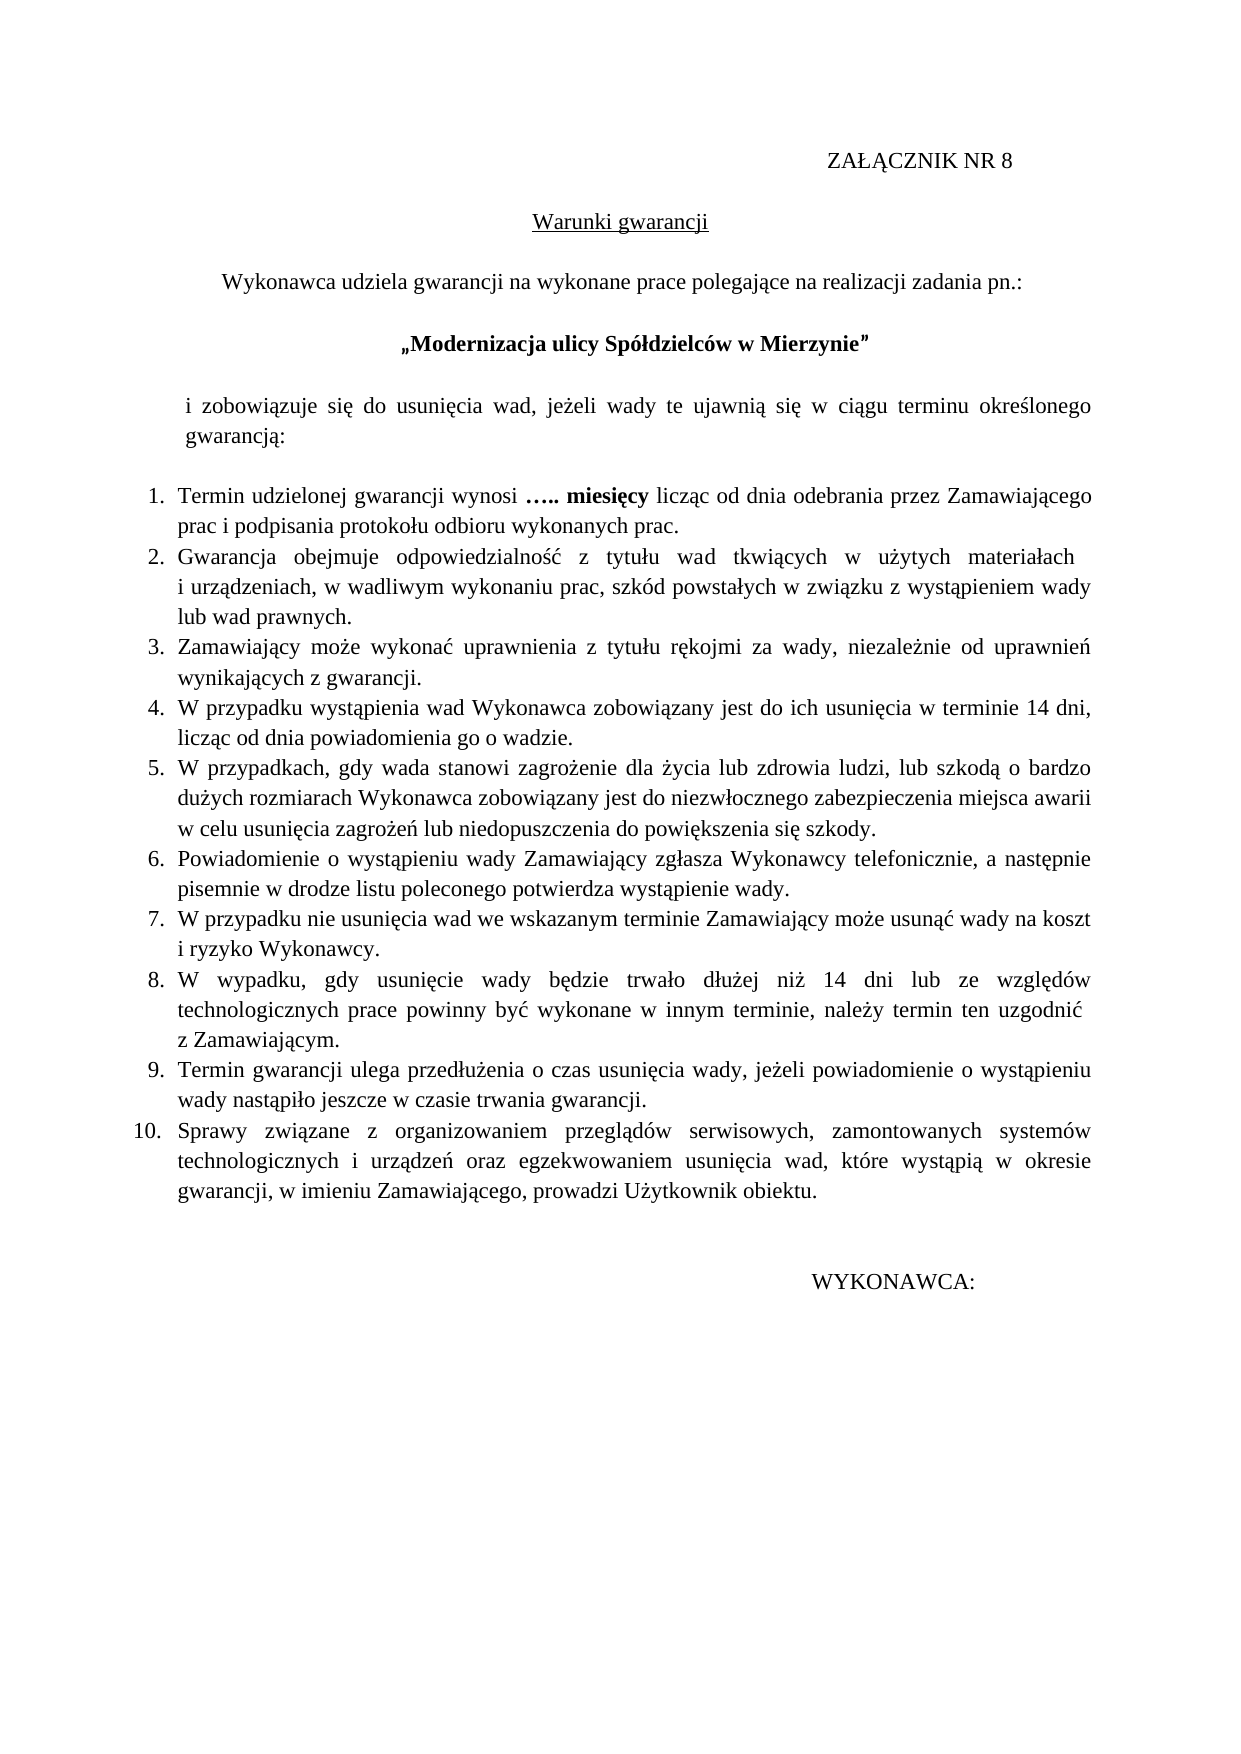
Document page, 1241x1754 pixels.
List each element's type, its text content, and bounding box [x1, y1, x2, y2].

text „Modernizacja ulicy Spółdzielców w Mierzynie” [177, 329, 1093, 357]
text WYKONAWCA: [811, 1268, 1093, 1294]
list W przypadkach, gdy wada stanowi zagrożenie dla życia lub zdrowia ludzi, lub szkodą o bardzo dużych rozmiarach Wykonawca zobowiązany jest do niezwłocznego zabezpieczenia miejsca awarii w celu usunięcia zagrożeń lub niedopuszczenia do powiększenia się szkody. [148, 754, 1093, 841]
text Wykonawca udziela gwarancji na wykonane prace polegające na realizacji zadania pn.: [148, 268, 1093, 295]
list W wypadku, gdy usunięcie wady będzie trwało dłużej niż 14 dni lub ze względów technologicznych prace powinny być wykonane w innym terminie, należy termin ten uzgodnić z Zamawiającym. [148, 966, 1093, 1052]
list Termin gwarancji ulega przedłużenia o czas usunięcia wady, jeżeli powiadomienie o wystąpieniu wady nastąpiło jeszcze w czasie trwania gwarancji. [148, 1056, 1093, 1113]
list W przypadku wystąpienia wad Wykonawca zobowiązany jest do ich usunięcia w terminie 14 dni, licząc od dnia powiadomienia go o wadzie. [148, 694, 1093, 750]
list Termin udzielonej gwarancji wynosi ….. miesięcy licząc od dnia odebrania przez Zamawiającego prac i podpisania protokołu odbioru wykonanych prac. [148, 482, 1093, 539]
text Warunki gwarancji [148, 208, 1093, 234]
list Gwarancja obejmuje odpowiedzialność z tytułu wad tkwiących w użytych materiałach i urządzeniach, w wadliwym wykonaniu prac, szkód powstałych w związku z wystąpieniem wady lub wad prawnych. [148, 543, 1093, 629]
list Powiadomienie o wystąpieniu wady Zamawiający zgłasza Wykonawcy telefonicznie, a następnie pisemnie w drodze listu poleconego potwierdza wystąpienie wady. [148, 845, 1093, 901]
list Zamawiający może wykonać uprawnienia z tytułu rękojmi za wady, niezależnie od uprawnień wynikających z gwarancji. [148, 633, 1093, 690]
text ZAŁĄCZNIK NR 8 [827, 148, 1093, 174]
list W przypadku nie usunięcia wad we wskazanym terminie Zamawiający może usunąć wady na koszt i ryzyko Wykonawcy. [148, 905, 1093, 962]
text i zobowiązuje się do usunięcia wad, jeżeli wady te ujawnią się w ciągu terminu określonego gwarancją: [185, 392, 1093, 448]
list Sprawy związane z organizowaniem przeglądów serwisowych, zamontowanych systemów technologicznych i urządzeń oraz egzekwowaniem usunięcia wad, które wystąpią w okresie gwarancji, w imieniu Zamawiającego, prowadzi Użytkownik obiektu. [133, 1117, 1093, 1203]
